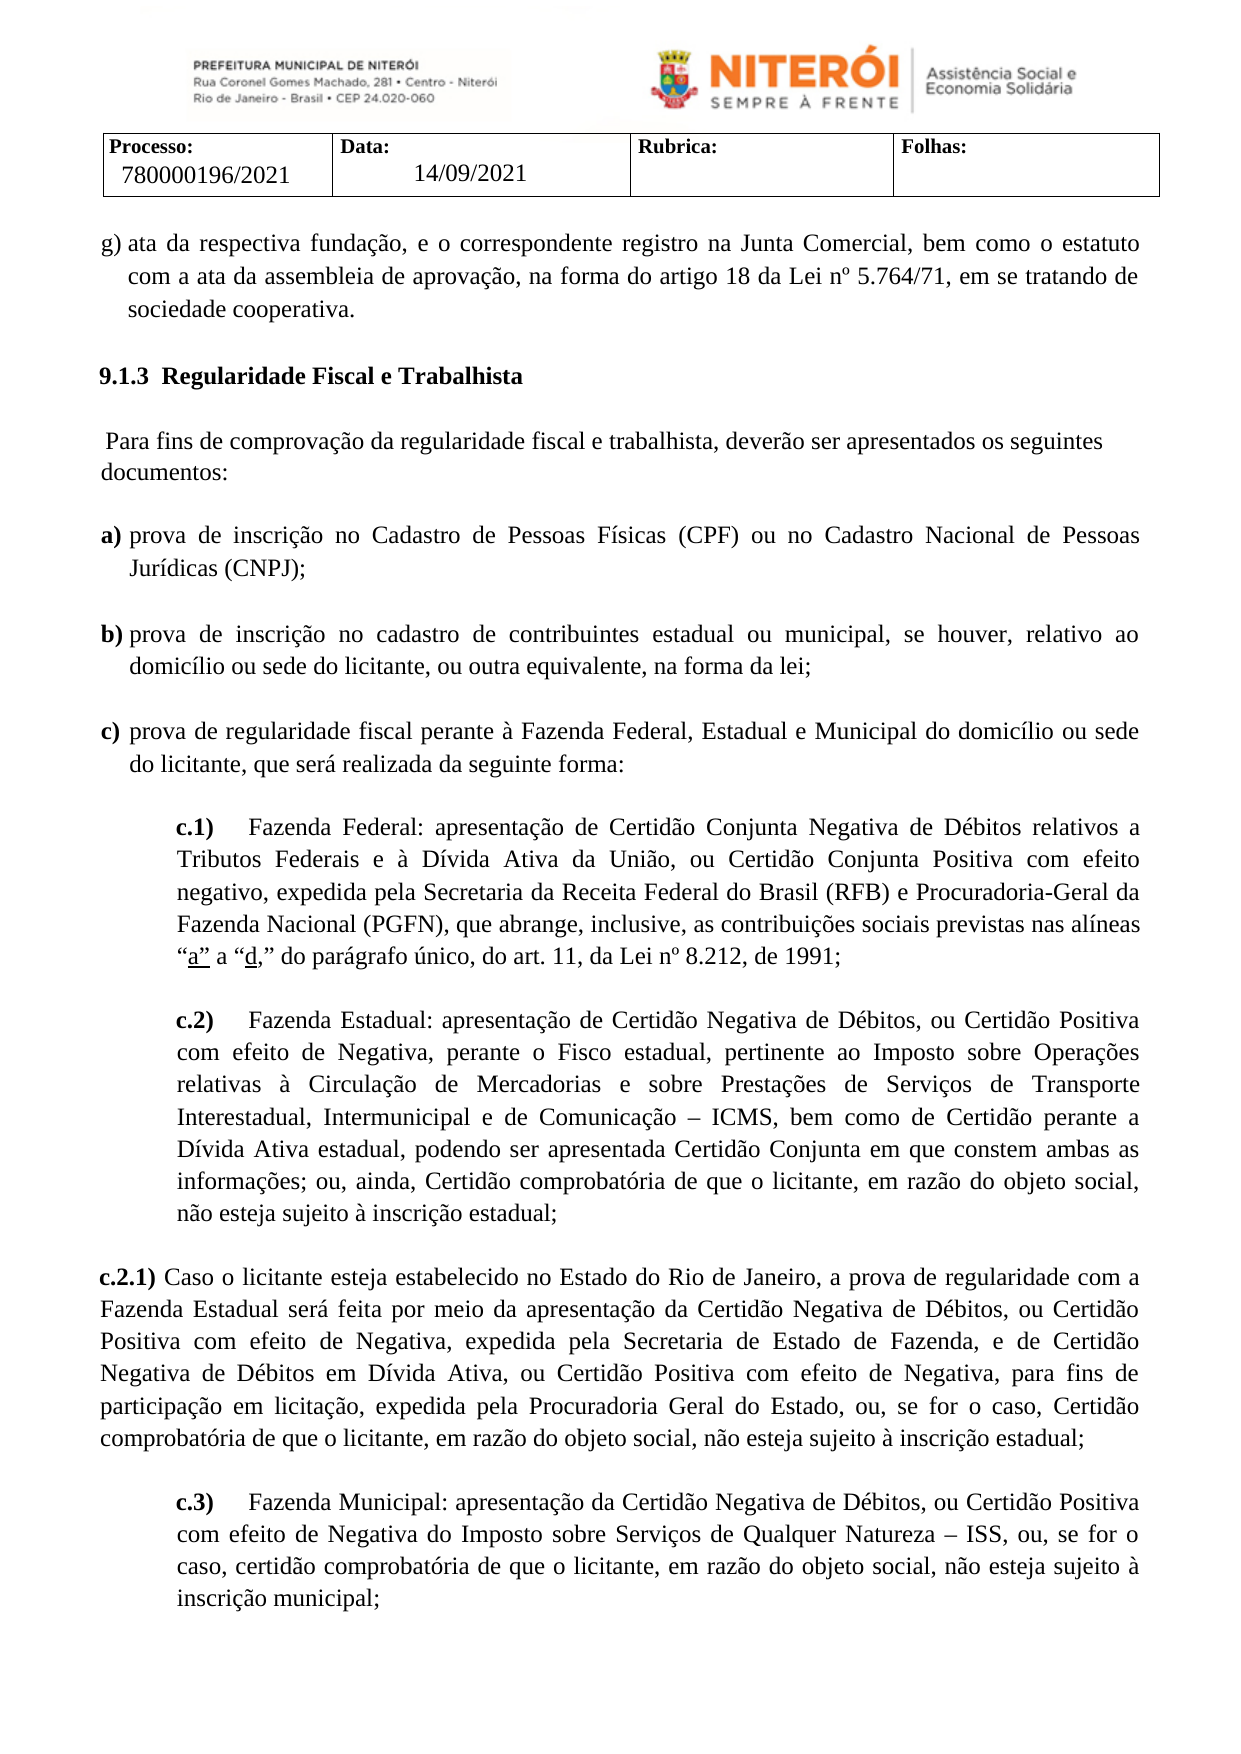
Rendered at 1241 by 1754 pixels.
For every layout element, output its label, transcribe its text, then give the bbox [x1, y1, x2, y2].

text c.2.1) Caso o licitante esteja estabelecido no Estado do Rio de Janeiro, a prova de regularidade com a Fazenda Estadual será feita por meio da apresentação da Certidão Negativa de Débitos, ou Certidão Positiva com efeito de Negativa, expedida pela Secretaria de Estado de Fazenda, e de Certidão Negativa de Débitos em Dívida Ativa, ou Certidão Positiva com efeito de Negativa, para fins de participação em licitação, expedida pela Procuradoria Geral do Estado, ou, se for o caso, Certidão comprobatória de que o licitante, em razão do objeto social, não esteja sujeito à inscrição estadual; [99, 1262, 1141, 1452]
picture [631, 134, 893, 143]
picture [333, 134, 630, 143]
text Para fins de comprovação da regularidade fiscal e trabalhista, deverão ser apresentados os seguintes documentos: [101, 426, 1163, 486]
picture [140, 134, 332, 143]
picture [140, 6, 1100, 133]
list Fazenda Federal: apresentação de Certidão Conjunta Negativa de Débitos relativos a Tributos Federais e à Dívida Ativa da União, ou Certidão Conjunta Positiva com efeito negativo, expedida pela Secretaria da Receita Federal do Brasil (RFB) e Procuradoria-Geral da Fazenda Nacional (PGFN), que abrange, inclusive, as contribuições sociais previstas nas alíneas “a” a “d,” do parágrafo único, do art. 11, da Lei nº 8.212, de 1991; [176, 812, 1141, 970]
list Fazenda Municipal: apresentação da Certidão Negativa de Débitos, ou Certidão Positiva com efeito de Negativa do Imposto sobre Serviços de Qualquer Natureza – ISS, ou, se for o caso, certidão comprobatória de que o licitante, em razão do objeto social, não esteja sujeito à inscrição municipal; [176, 1487, 1141, 1612]
subtitle 9.1.3 Regularidade Fiscal e Trabalhista [99, 361, 1163, 389]
list Fazenda Estadual: apresentação de Certidão Negativa de Débitos, ou Certidão Positiva com efeito de Negativa, perante o Fisco estadual, pertinente ao Imposto sobre Operações relativas à Circulação de Mercadorias e sobre Prestações de Serviços de Transporte Interestadual, Intermunicipal e de Comunicação – ICMS, bem como de Certidão perante a Dívida Ativa estadual, podendo ser apresentada Certidão Conjunta em que constem ambas as informações; ou, ainda, Certidão comprobatória de que o licitante, em razão do objeto social, não esteja sujeito à inscrição estadual; [176, 1005, 1141, 1227]
list prova de regularidade fiscal perante à Fazenda Federal, Estadual e Municipal do domicílio ou sede do licitante, que será realizada da seguinte forma: [101, 716, 1141, 777]
list prova de inscrição no Cadastro de Pessoas Físicas (CPF) ou no Cadastro Nacional de Pessoas Jurídicas (CNPJ); [101, 521, 1141, 582]
picture [894, 134, 1100, 143]
list ata da respectiva fundação, e o correspondente registro na Junta Comercial, bem como o estatuto com a ata da assembleia de aprovação, na forma do artigo 18 da Lei nº 5.764/71, em se tratando de sociedade cooperativa. [101, 228, 1141, 323]
list prova de inscrição no cadastro de contribuintes estadual ou municipal, se houver, relativo ao domicílio ou sede do licitante, ou outra equivalente, na forma da lei; [101, 619, 1141, 680]
